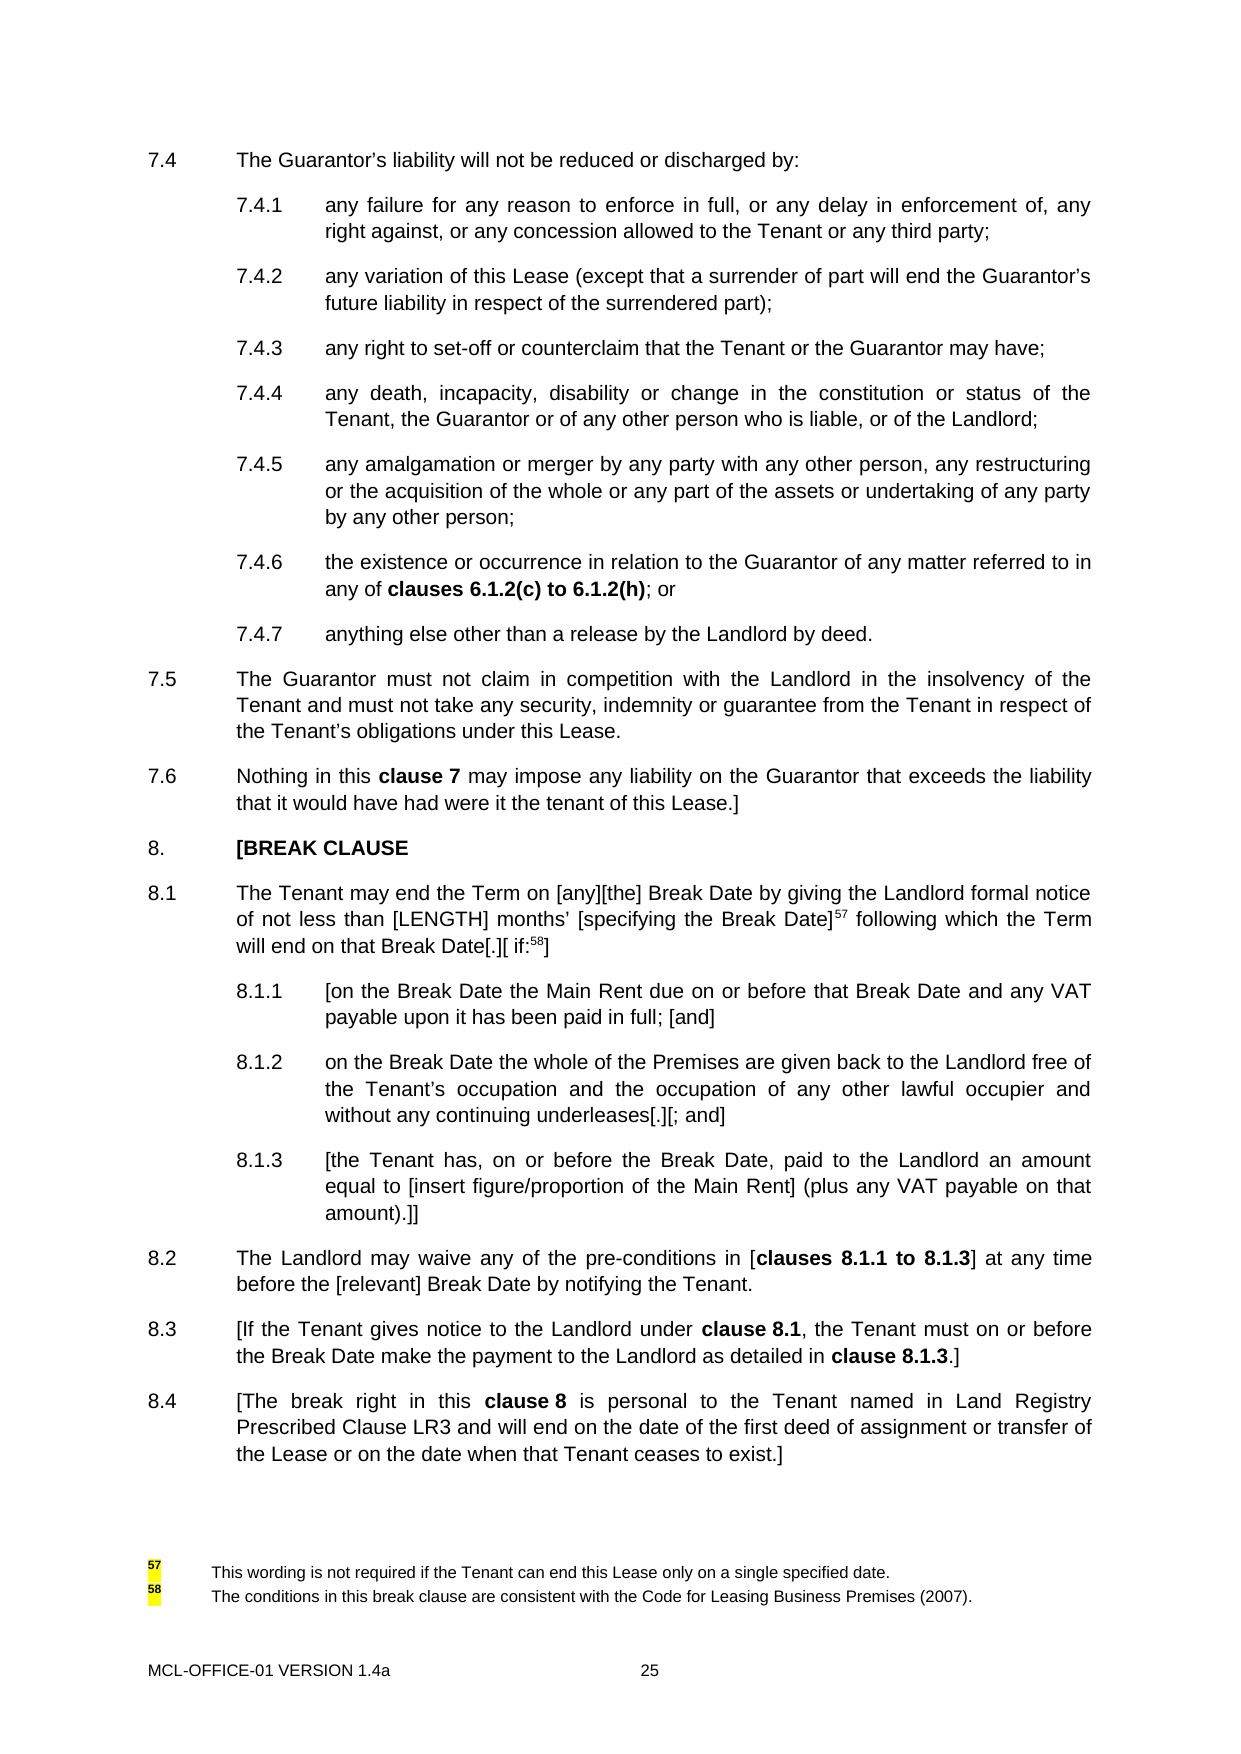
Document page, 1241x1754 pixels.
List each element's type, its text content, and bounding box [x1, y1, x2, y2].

subtitle [the Tenant has, on or before the Break Date, paid to the Landlord an amount equal to [insert figure/proportion of the Main Rent] (plus any VAT payable on that amount).]] [236, 1148, 1093, 1225]
subtitle any right to set-off or counterclaim that the Tenant or the Guarantor may have; [236, 336, 1093, 359]
subtitle the existence or occurrence in relation to the Guarantor of any matter referred to in any of clauses 6.1.2(c) to 6.1.2(h); or [236, 550, 1093, 600]
subtitle [BREAK CLAUSE [148, 836, 1093, 860]
subtitle [on the Break Date the Main Rent due on or before that Break Date and any VAT payable upon it has been paid in full; [and] [236, 979, 1093, 1029]
subtitle any failure for any reason to enforce in full, or any delay in enforcement of, any right against, or any concession allowed to the Tenant or any third party; [236, 193, 1093, 243]
subtitle anything else other than a release by the Landlord by deed. [236, 621, 1093, 645]
subtitle [The break right in this clause 8 is personal to the Tenant named in Land Registry Prescribed Clause LR3 and will end on the date of the first deed of assignment or transfer of the Lease or on the date when that Tenant ceases to exist.] [148, 1389, 1093, 1465]
subtitle The Tenant may end the Term on [any][the] Break Date by giving the Landlord formal notice of not less than [LENGTH] months’ [specifying the Break Date] following which the Term will end on that Break Date[.][ if:] [148, 881, 1093, 958]
subtitle The Guarantor’s liability will not be reduced or discharged by: [148, 148, 1093, 172]
subtitle any death, incapacity, disability or change in the constitution or status of the Tenant, the Guarantor or of any other person who is liable, or of the Landlord; [236, 381, 1093, 431]
subtitle [If the Tenant gives notice to the Landlord under clause 8.1, the Tenant must on or before the Break Date make the payment to the Landlord as detailed in clause 8.1.3.] [148, 1317, 1093, 1368]
subtitle on the Break Date the whole of the Premises are given back to the Landlord free of the Tenant’s occupation and the occupation of any other lawful occupier and without any continuing underleases[.][; and] [236, 1050, 1093, 1127]
subtitle The Guarantor must not claim in competition with the Landlord in the insolvency of the Tenant and must not take any security, indemnity or guarantee from the Tenant in respect of the Tenant’s obligations under this Lease. [148, 667, 1093, 743]
subtitle any amalgamation or merger by any party with any other person, any restructuring or the acquisition of the whole or any part of the assets or undertaking of any party by any other person; [236, 452, 1093, 529]
subtitle The Landlord may waive any of the pre-conditions in [clauses 8.1.1 to 8.1.3] at any time before the [relevant] Break Date by notifying the Tenant. [148, 1246, 1093, 1296]
subtitle any variation of this Lease (except that a surrender of part will end the Guarantor’s future liability in respect of the surrendered part); [236, 264, 1093, 314]
subtitle Nothing in this clause 7 may impose any liability on the Guarantor that exceeds the liability that it would have had were it the tenant of this Lease.] [148, 764, 1093, 815]
